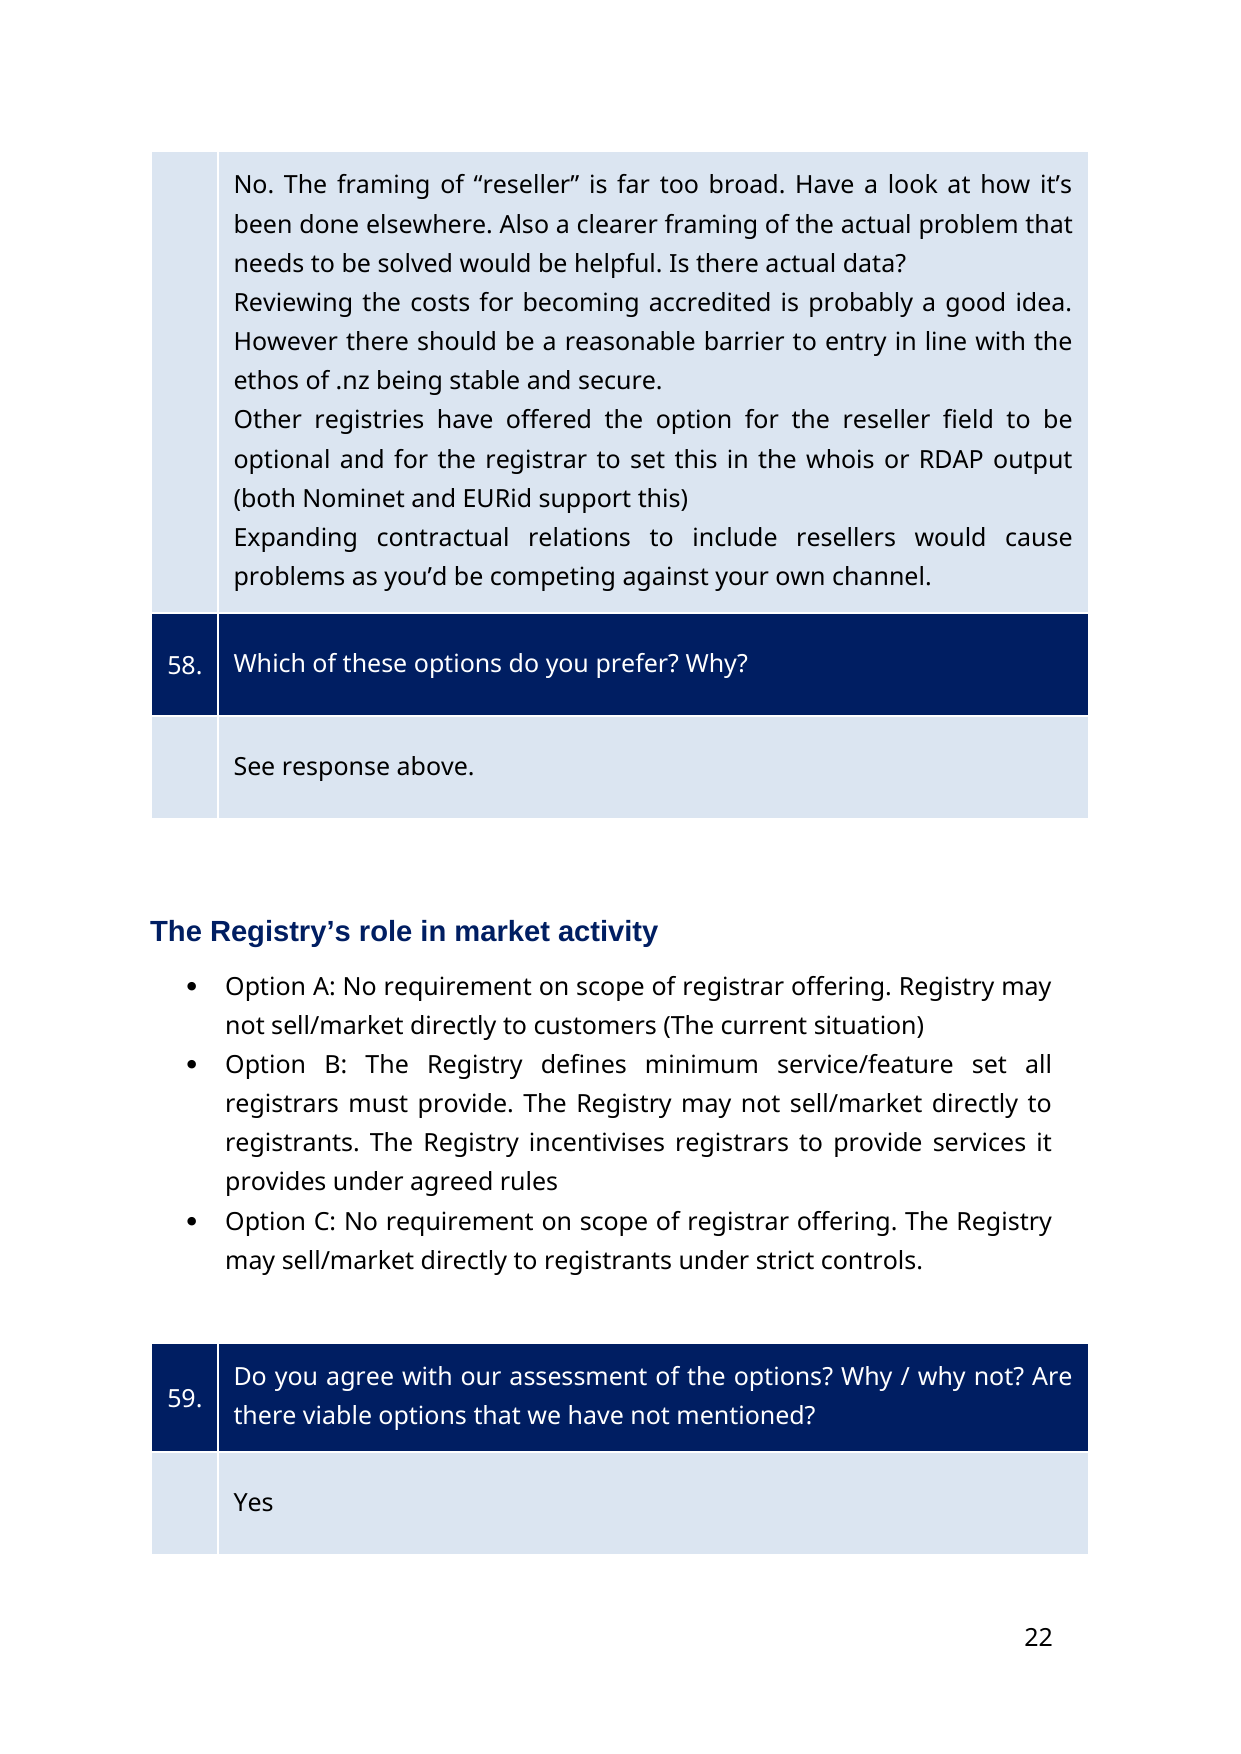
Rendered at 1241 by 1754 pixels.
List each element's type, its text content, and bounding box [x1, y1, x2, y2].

table_cell [152, 152, 217, 612]
table_cell See response above. [219, 717, 1088, 818]
table_cell [152, 717, 217, 818]
table_cell No. The framing of “reseller” is far too broad. Have a look at how it’s been done elsewhere. Also a clearer framing of the actual problem that needs to be solved would be helpful. Is there actual data? Reviewing the costs for becoming accredited is probably a good idea. However there should be a reasonable barrier to entry in line with the ethos of .nz being stable and secure. Other registries have offered the option for the reseller field to be optional and for the registrar to set this in the whois or RDAP output (both Nominet and EURid support this) Expanding contractual relations to include resellers would cause problems as you’d be competing against your own channel. [219, 152, 1088, 612]
table_header 59. [152, 1344, 217, 1451]
table_cell [152, 1453, 217, 1554]
table_cell Yes [219, 1453, 1088, 1554]
subtitle The Registry’s role in market activity [150, 914, 1053, 947]
list Option B: The Registry defines minimum service/feature set all registrars must provide. The Registry may not sell/market directly to registrants. The Registry incentivises registrars to provide services it provides under agreed rules [187, 1046, 1053, 1198]
table_cell 58. [152, 614, 217, 715]
list Option A: No requirement on scope of registrar offering. Registry may not sell/market directly to customers (The current situation) [187, 968, 1053, 1041]
list Option C: No requirement on scope of registrar offering. The Registry may sell/market directly to registrants under strict controls. [187, 1203, 1053, 1276]
table_cell Which of these options do you prefer? Why? [219, 614, 1088, 715]
table_header Do you agree with our assessment of the options? Why / why not? Are there viable options that we have not mentioned? [219, 1344, 1088, 1451]
